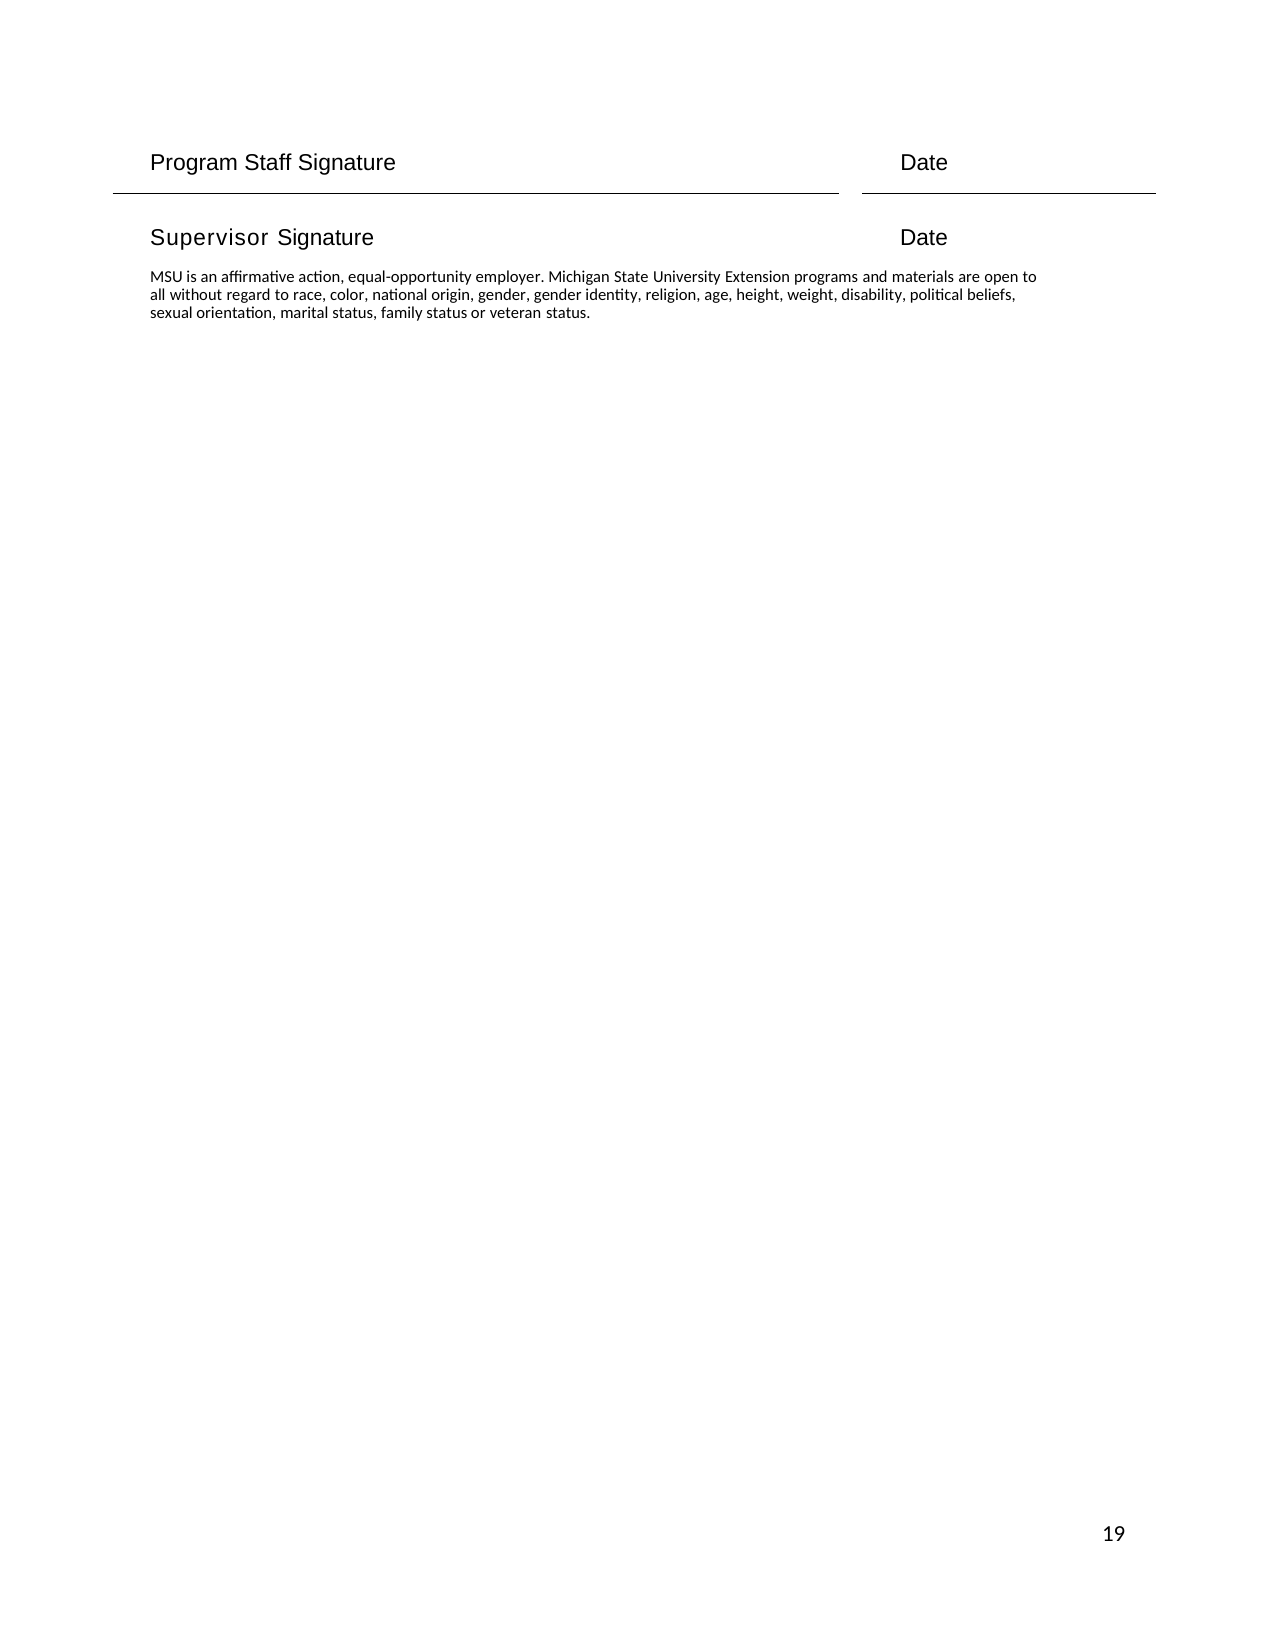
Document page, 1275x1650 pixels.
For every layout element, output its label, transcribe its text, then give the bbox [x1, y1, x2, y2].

text Supervisor Signature Date [150, 225, 1044, 250]
text MSU is an affirmative action, equal-opportunity employer. Michigan State University Extension programs and materials are open to all without regard to race, color, national origin, gender, gender identity, religion, age, height, weight, disability, political beliefs, sexual orientation, marital status, family status or veteran status. [150, 268, 1044, 323]
text Program Staff Signature Date [150, 150, 1044, 176]
